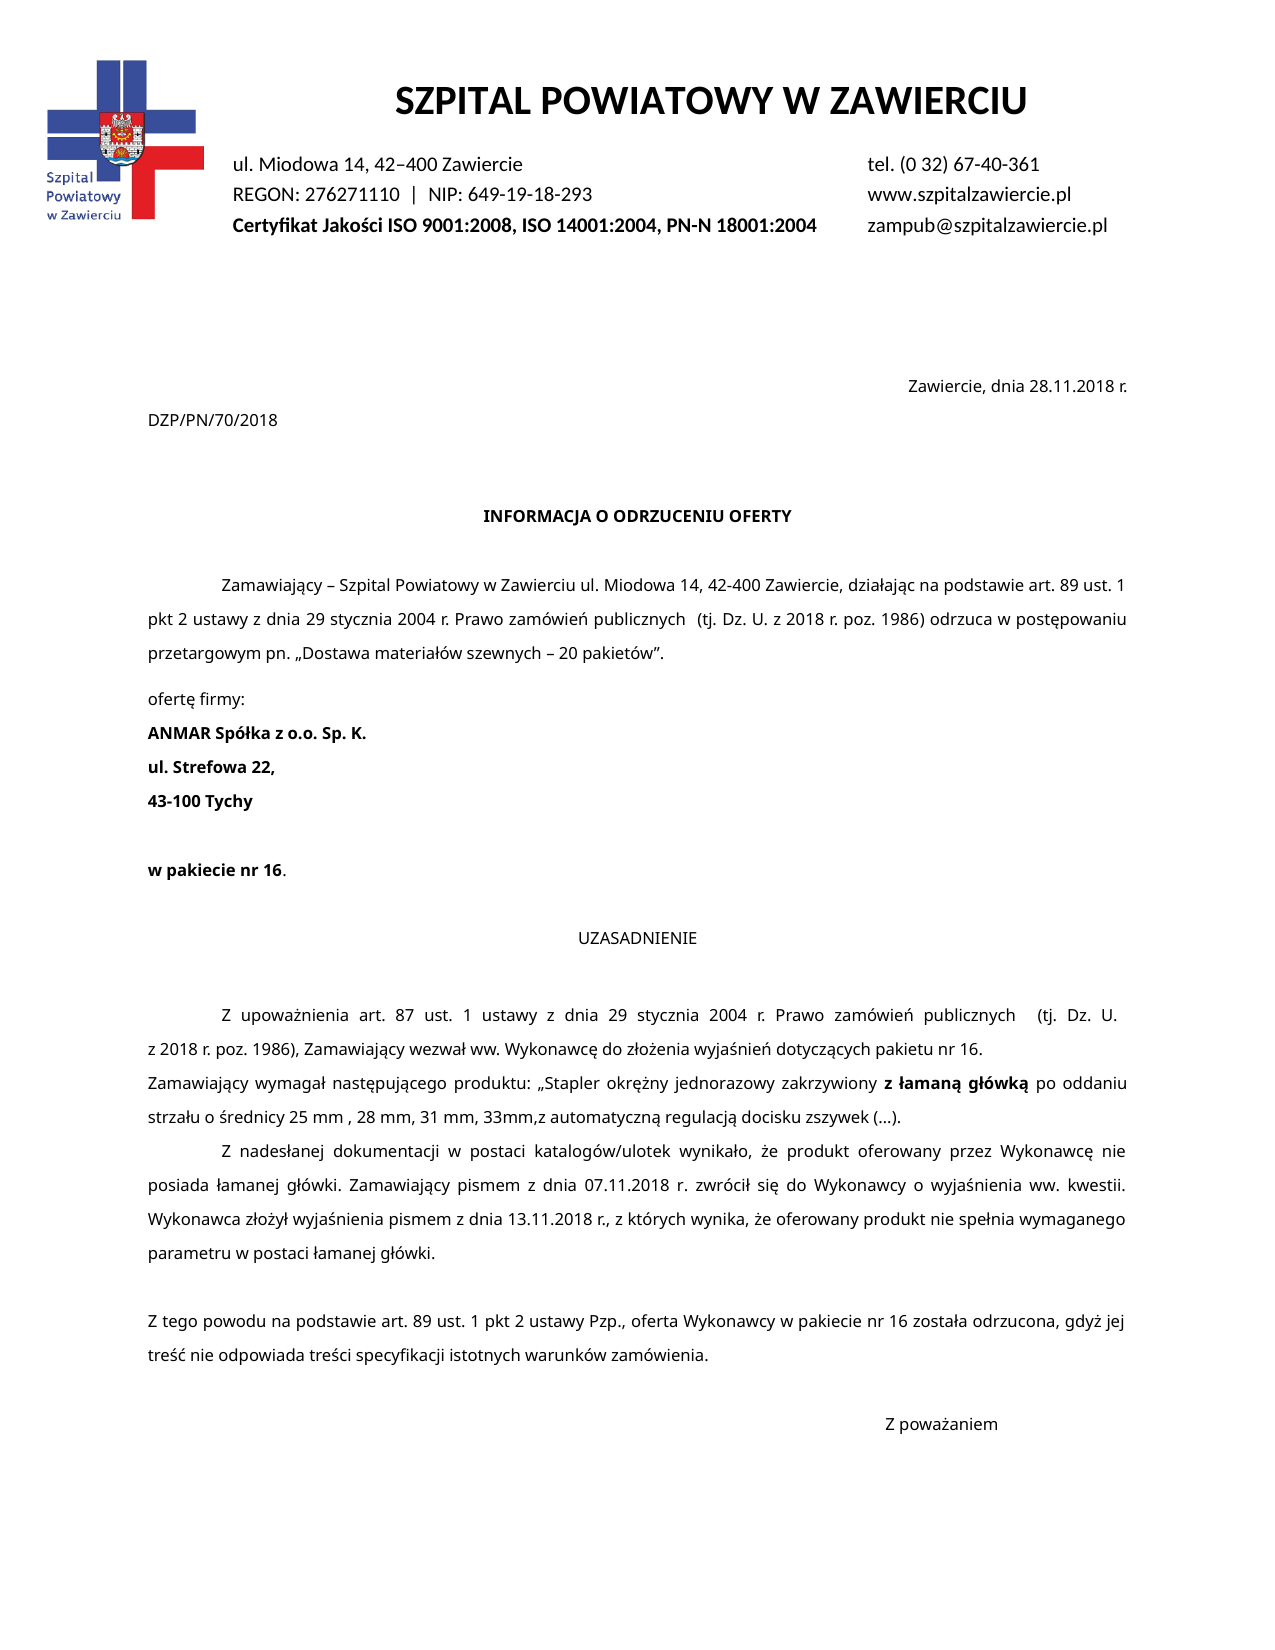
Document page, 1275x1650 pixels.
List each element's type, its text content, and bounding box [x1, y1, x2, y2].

text INFORMACJA O ODRZUCENIU OFERTY [148, 505, 1127, 528]
text 43-100 Tychy [148, 790, 1127, 813]
text Zamawiający – Szpital Powiatowy w Zawierciu ul. Miodowa 14, 42-400 Zawiercie, działając na podstawie art. 89 ust. 1 pkt 2 ustawy z dnia 29 stycznia 2004 r. Prawo zamówień publicznych (tj. Dz. U. z 2018 r. poz. 1986) odrzuca w postępowaniu przetargowym pn. „Dostawa materiałów szewnych – 20 pakietów”. [148, 573, 1127, 664]
text UZASADNIENIE [148, 926, 1127, 949]
text Z nadesłanej dokumentacji w postaci katalogów/ulotek wynikało, że produkt oferowany przez Wykonawcę nie posiada łamanej główki. Zamawiający pismem z dnia 07.11.2018 r. zwrócił się do Wykonawcy o wyjaśnienia ww. kwestii. Wykonawca złożył wyjaśnienia pismem z dnia 13.11.2018 r., z których wynika, że oferowany produkt nie spełnia wymaganego parametru w postaci łamanej główki. [148, 1140, 1127, 1264]
text Z tego powodu na podstawie art. 89 ust. 1 pkt 2 ustawy Pzp., oferta Wykonawcy w pakiecie nr 16 została odrzucona, gdyż jej treść nie odpowiada treści specyfikacji istotnych warunków zamówienia. [148, 1310, 1127, 1367]
picture [45, 58, 206, 222]
text DZP/PN/70/2018 [148, 409, 1127, 432]
text Zawiercie, dnia 28.11.2018 r. [148, 375, 1127, 397]
text w pakiecie nr 16. [148, 858, 1127, 881]
text Z upoważnienia art. 87 ust. 1 ustawy z dnia 29 stycznia 2004 r. Prawo zamówień publicznych (tj. Dz. U. z 2018 r. poz. 1986), Zamawiający wezwał ww. Wykonawcę do złożenia wyjaśnień dotyczących pakietu nr 16. [148, 1003, 1127, 1060]
text ofertę firmy: [148, 688, 1127, 711]
text Zamawiający wymagał następującego produktu: „Stapler okrężny jednorazowy zakrzywiony z łamaną główką po oddaniu strzału o średnicy 25 mm , 28 mm, 31 mm, 33mm,z automatyczną regulacją docisku zszywek (…). [148, 1072, 1127, 1128]
text ul. Strefowa 22, [148, 756, 1127, 779]
text Z poważaniem [811, 1412, 1127, 1435]
text ANMAR Spółka z o.o. Sp. K. [148, 722, 1127, 744]
